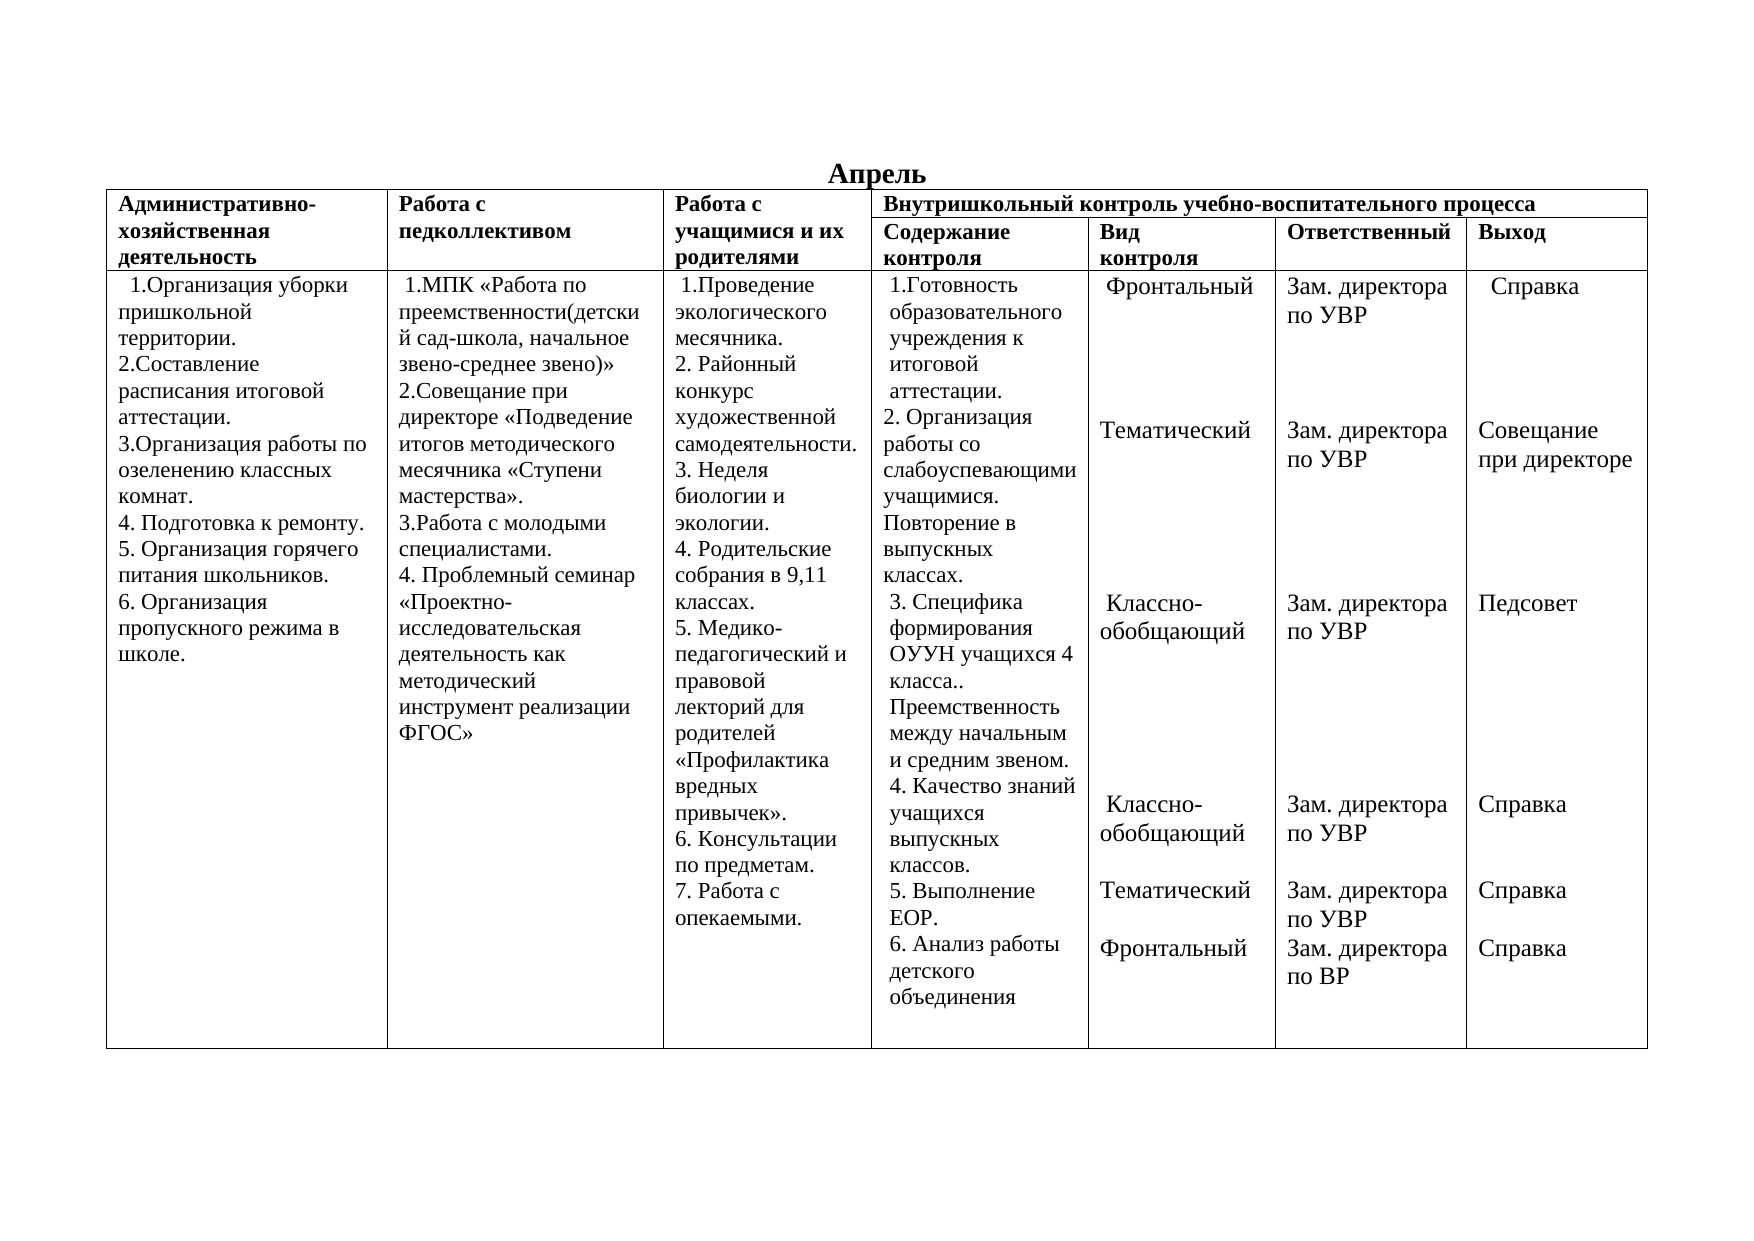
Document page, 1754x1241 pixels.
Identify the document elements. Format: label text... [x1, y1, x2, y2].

text Апрель [118, 156, 1636, 189]
table_cell Ответственный [1276, 218, 1466, 270]
table_cell Вид контроля [1089, 218, 1275, 270]
table_cell Справка Совещание при директоре Педсовет Справка Справка Справка [1467, 271, 1647, 1048]
table_cell 1.Проведение экологического месячника. 2. Районный конкурс художественной самодеятельности. 3. Неделя биологии и экологии. 4. Родительские собрания в 9,11 классах. 5. Медико-педагогический и правовой лекторий для родителей «Профилактика вредных привычек». 6. Консультации по предметам. 7. Работа с опекаемыми. [664, 271, 871, 1048]
table_cell Зам. директора по УВР Зам. директора по УВР Зам. директора по УВР Зам. директора по УВР Зам. директора по УВР Зам. директора по ВР [1276, 271, 1466, 1048]
table_header Работа с педколлективом [388, 190, 663, 270]
table_cell Содержание контроля [872, 218, 1088, 270]
table_header Внутришкольный контроль учебно-воспитательного процесса [872, 190, 1647, 217]
table_header Административно-хозяйственная деятельность [107, 190, 387, 270]
table_cell 1.Готовность образовательного учреждения к итоговой аттестации. 2. Организация работы со слабоуспевающими учащимися. Повторение в выпускных классах. 3. Специфика формирования ОУУН учащихся 4 класса.. Преемственность между начальным и средним звеном. 4. Качество знаний учащихся выпускных классов. 5. Выполнение ЕОР. 6. Анализ работы детского объединения [872, 271, 1088, 1048]
table_cell 1.Организация уборки пришкольной территории. 2.Составление расписания итоговой аттестации. 3.Организация работы по озеленению классных комнат. 4. Подготовка к ремонту. 5. Организация горячего питания школьников. 6. Организация пропускного режима в школе. [107, 271, 387, 1048]
table_cell Выход [1467, 218, 1647, 270]
table_header Работа с учащимися и их родителями [664, 190, 871, 270]
table_cell Фронтальный Тематический Классно- обобщающий Классно- обобщающий Тематический Фронтальный [1089, 271, 1275, 1048]
table_cell 1.МПК «Работа по преемственности(детский сад-школа, начальное звено-среднее звено)» 2.Совещание при директоре «Подведение итогов методического месячника «Ступени мастерства». 3.Работа с молодыми специалистами. 4. Проблемный семинар «Проектно-исследовательская деятельность как методический инструмент реализации ФГОС» [388, 271, 663, 1048]
